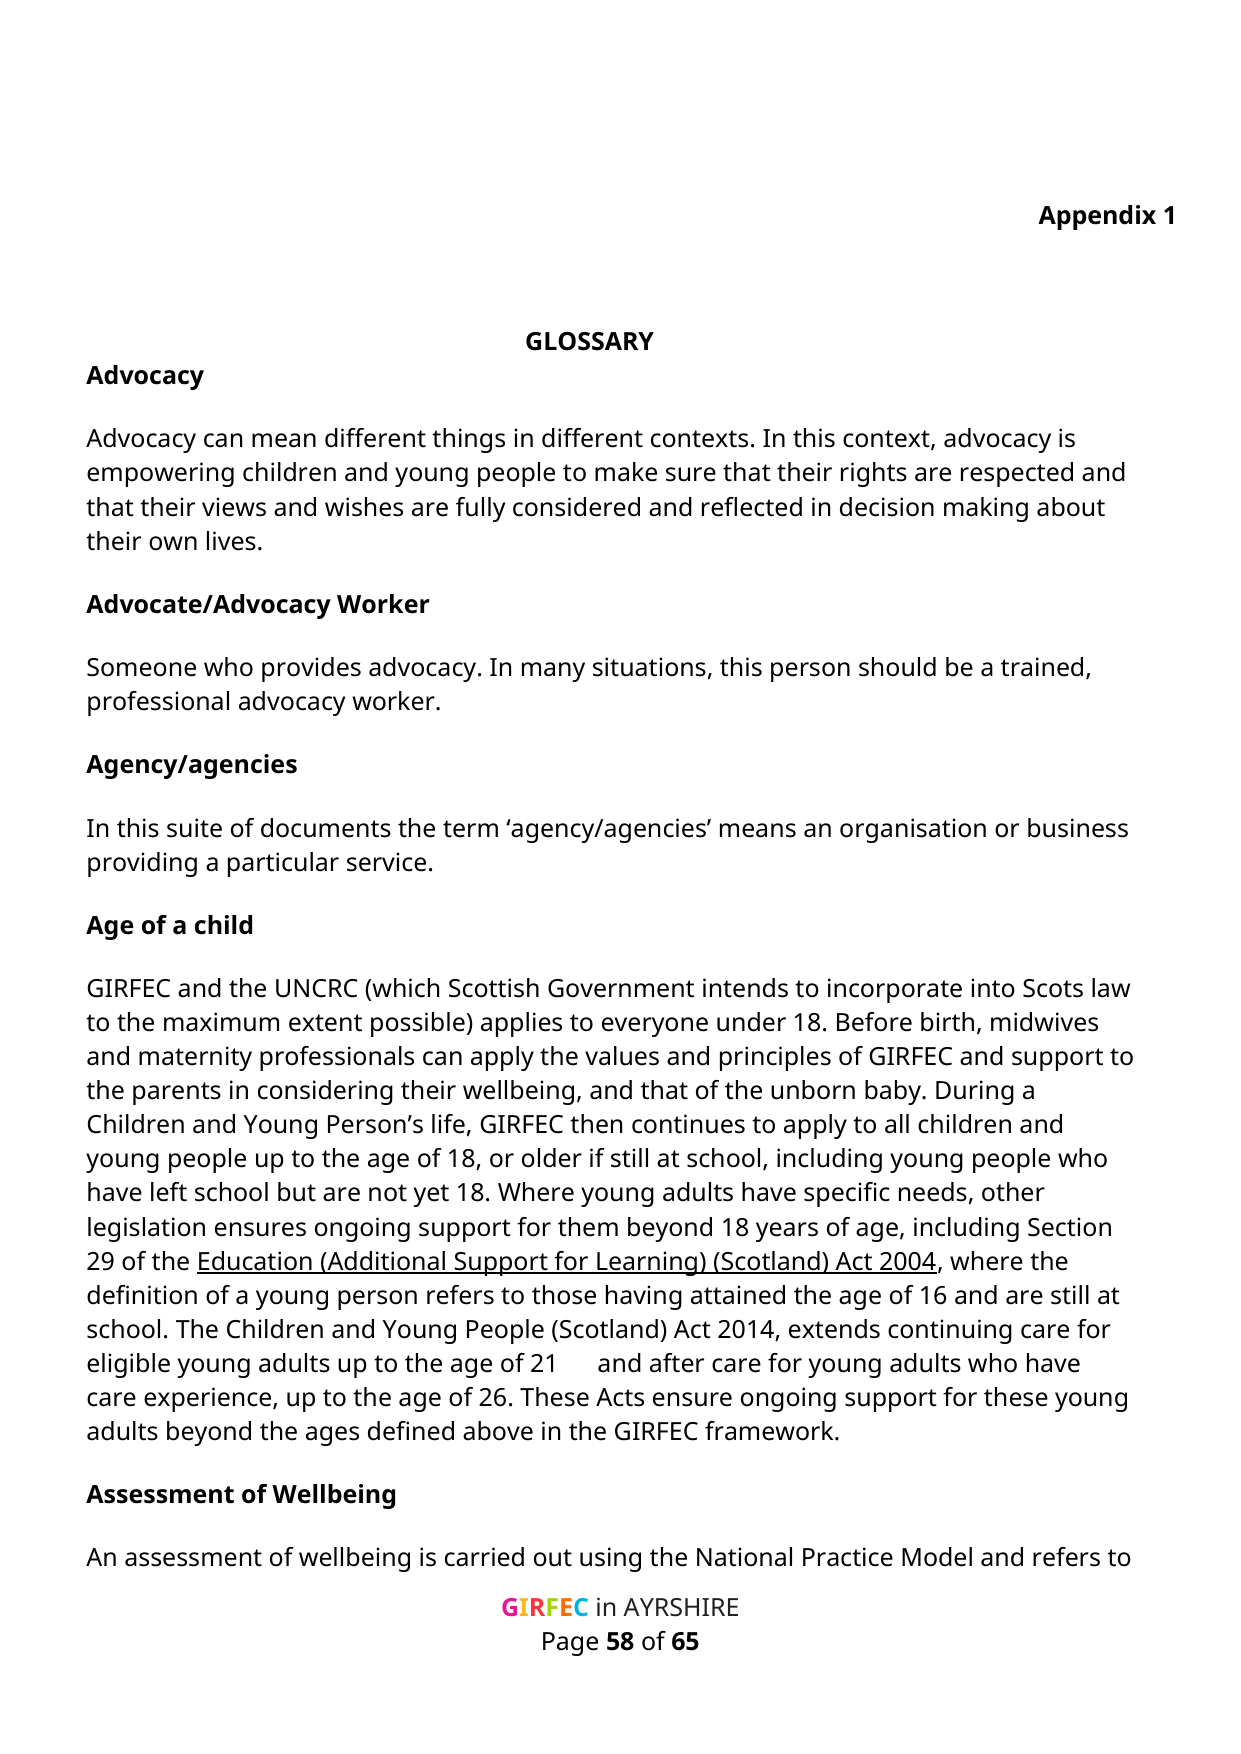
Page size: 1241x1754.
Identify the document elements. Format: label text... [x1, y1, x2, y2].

text GLOSSARY [450, 324, 1240, 358]
text Appendix 1 [900, 197, 1240, 231]
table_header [75, 358, 1147, 1574]
